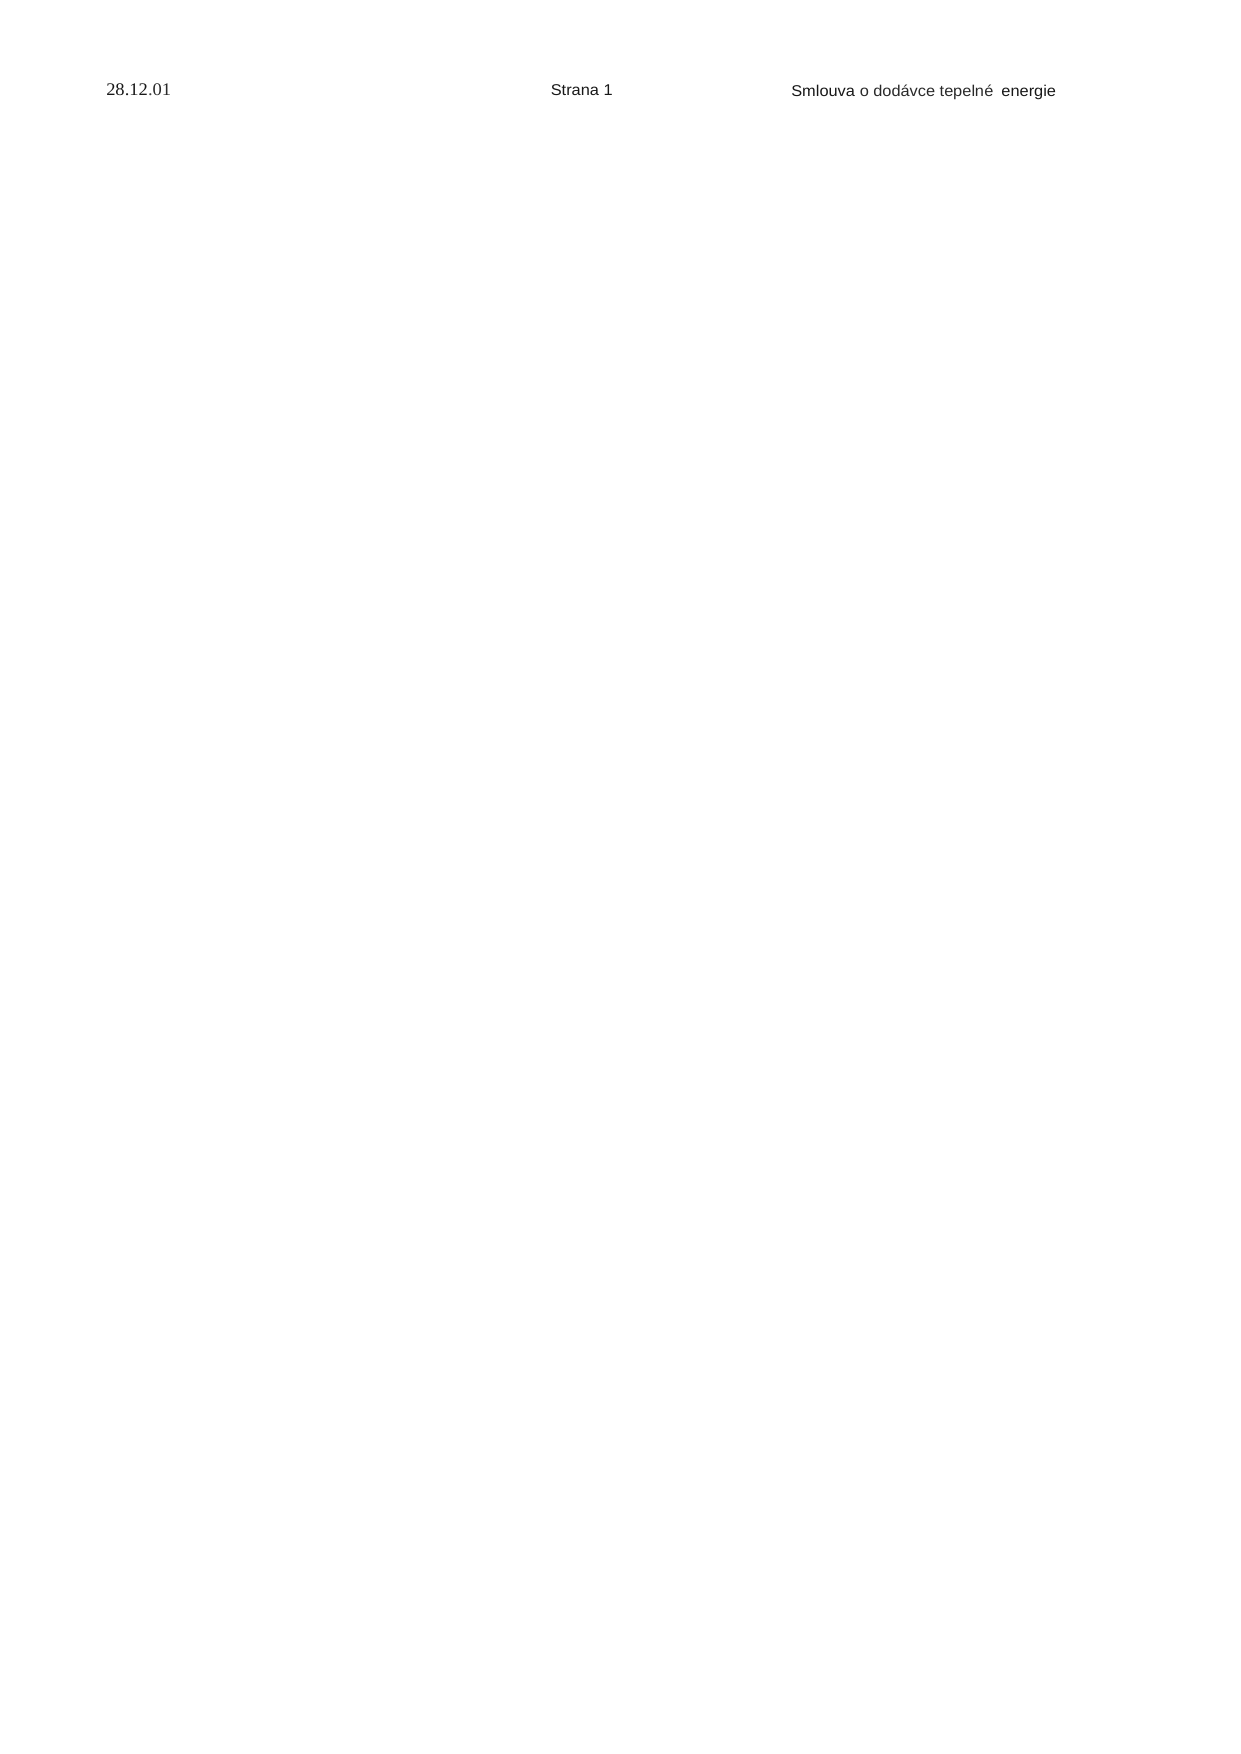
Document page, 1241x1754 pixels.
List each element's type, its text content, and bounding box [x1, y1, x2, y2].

text 28.12.01 Strana 1 Smlouva o dodávce tepelné energie [106, 79, 1240, 101]
